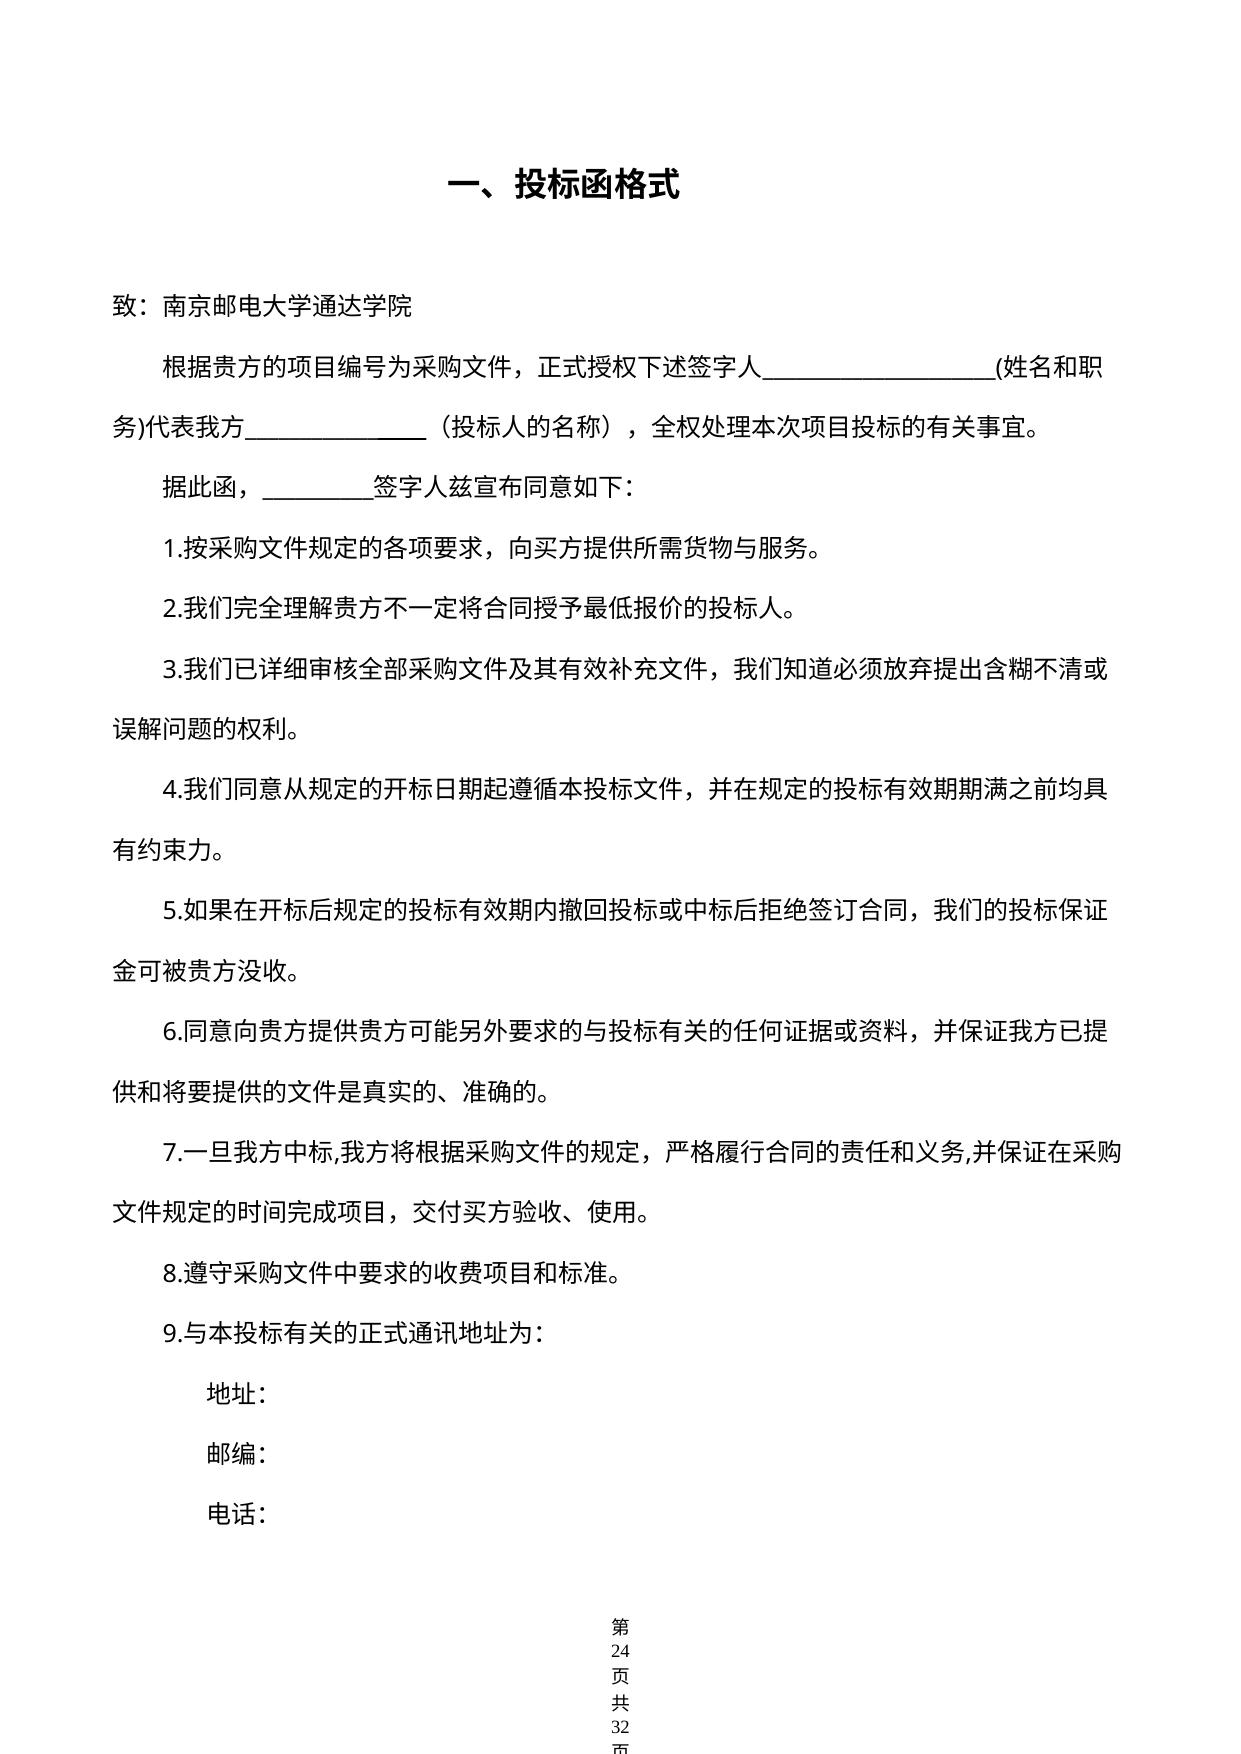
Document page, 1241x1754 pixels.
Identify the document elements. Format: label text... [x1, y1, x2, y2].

text 5.如果在开标后规定的投标有效期内撤回投标或中标后拒绝签订合同，我们的投标保证金可被贵方没收。 [112, 879, 1128, 999]
text 8.遵守采购文件中要求的收费项目和标准。 [112, 1241, 1128, 1302]
text 9.与本投标有关的正式通讯地址为： [112, 1302, 1128, 1362]
text 致：南京邮电大学通达学院 [112, 274, 1128, 335]
text 6.同意向贵方提供贵方可能另外要求的与投标有关的任何证据或资料，并保证我方已提供和将要提供的文件是真实的、准确的。 [112, 999, 1128, 1120]
text 7.一旦我方中标,我方将根据采购文件的规定，严格履行合同的责任和义务,并保证在采购文件规定的时间完成项目，交付买方验收、使用。 [112, 1120, 1128, 1241]
text 地址： [156, 1362, 1128, 1422]
text 4.我们同意从规定的开标日期起遵循本投标文件，并在规定的投标有效期期满之前均具有约束力。 [112, 758, 1128, 879]
text 3.我们已详细审核全部采购文件及其有效补充文件，我们知道必须放弃提出含糊不清或误解问题的权利。 [112, 637, 1128, 758]
text 电话： [156, 1483, 1128, 1543]
text 根据贵方的项目编号为采购文件，正式授权下述签字人_____________________(姓名和职务)代表我方____________ __（投标人的名称），全权处理本次项目投标的有关事宜。 [112, 335, 1128, 456]
subtitle 一、投标函格式 [112, 152, 1128, 212]
text 1.按采购文件规定的各项要求，向买方提供所需货物与服务。 [112, 516, 1128, 577]
text 据此函，__________签字人兹宣布同意如下： [112, 456, 1128, 516]
text 邮编： [156, 1422, 1128, 1483]
text 2.我们完全理解贵方不一定将合同授予最低报价的投标人。 [112, 577, 1128, 637]
